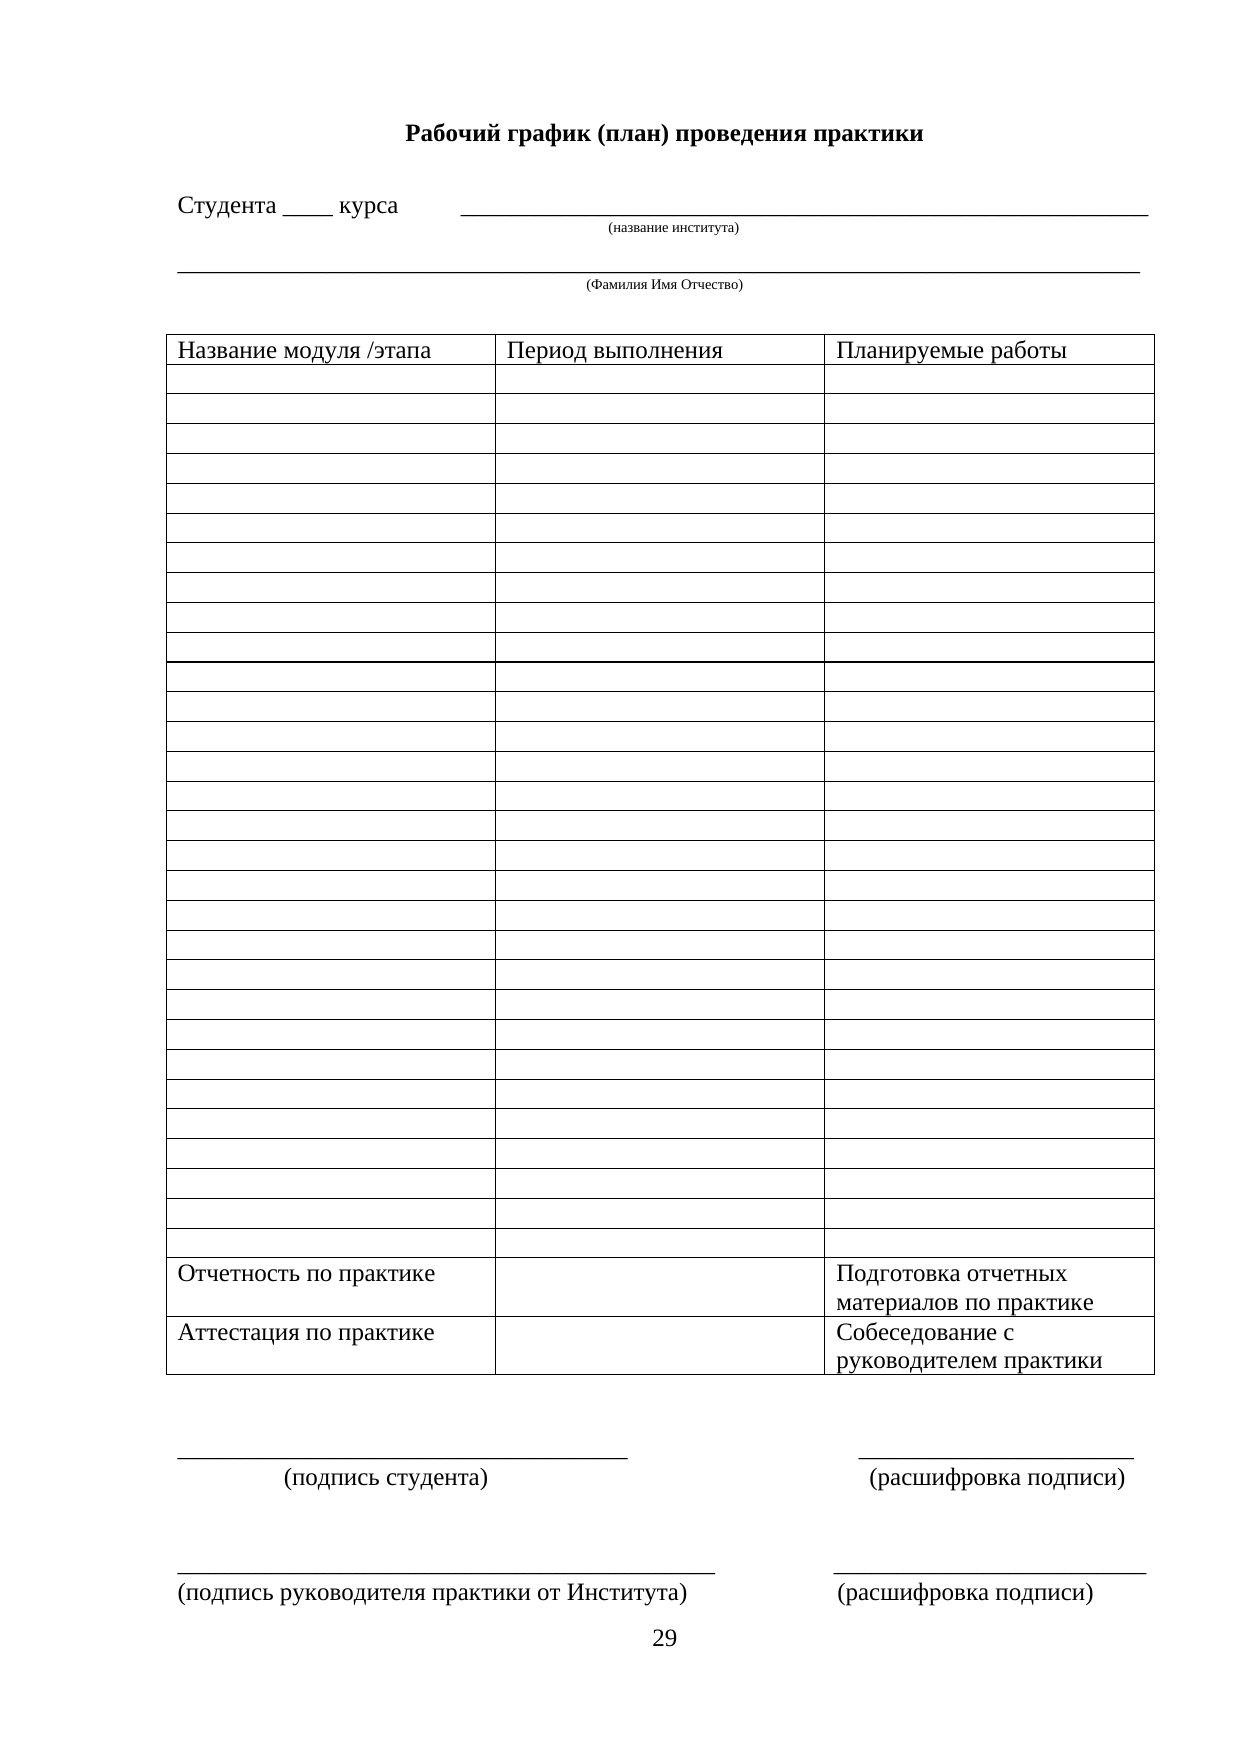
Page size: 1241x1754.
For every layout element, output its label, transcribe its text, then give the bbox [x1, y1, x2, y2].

table_cell [496, 990, 824, 1019]
table_cell [167, 841, 495, 870]
table_cell [167, 1199, 495, 1227]
text Студента ____ курса _______________________________________________________ [177, 190, 1152, 219]
table_cell [825, 365, 1154, 393]
table_cell [496, 1317, 824, 1374]
table_cell [167, 692, 495, 721]
table_cell Аттестация по практике [167, 1317, 495, 1374]
table_cell [167, 1080, 495, 1108]
table_cell [167, 1050, 495, 1078]
table_cell [825, 633, 1154, 661]
table_cell [167, 514, 495, 542]
table_cell [496, 722, 824, 751]
table_cell [496, 663, 824, 691]
table_cell Отчетность по практике [167, 1258, 495, 1316]
table_cell [167, 365, 495, 393]
text (подпись студента) (расшифровка подписи) [177, 1462, 1152, 1490]
table_cell [496, 752, 824, 781]
table_cell [496, 603, 824, 632]
table_cell [825, 871, 1154, 900]
table_cell [825, 394, 1154, 423]
table_cell [496, 454, 824, 483]
table_cell [496, 692, 824, 721]
table_cell [167, 782, 495, 810]
table_cell [825, 782, 1154, 810]
table_cell [167, 663, 495, 691]
text (подпись руководителя практики от Института) (расшифровка подписи) [177, 1577, 1152, 1605]
table_cell [496, 1080, 824, 1108]
table_cell [167, 454, 495, 483]
table_cell [496, 365, 824, 393]
table_cell [825, 1169, 1154, 1198]
table_cell [496, 871, 824, 900]
table_cell [167, 1229, 495, 1257]
table_cell [167, 484, 495, 512]
table_cell [496, 543, 824, 572]
table_cell [825, 1050, 1154, 1078]
table_cell [167, 1139, 495, 1168]
table_cell [167, 543, 495, 572]
table_cell [496, 841, 824, 870]
text ___________________________________________ _________________________ [177, 1548, 1152, 1577]
table_cell [496, 1169, 824, 1198]
table_cell [167, 633, 495, 661]
table_cell [825, 1199, 1154, 1227]
table_cell [496, 484, 824, 512]
table_cell [825, 514, 1154, 542]
table_header Название модуля /этапа [167, 335, 495, 363]
table_cell [825, 692, 1154, 721]
table_cell [167, 901, 495, 929]
table_cell [167, 603, 495, 632]
text (Фамилия Имя Отчество) [177, 276, 1152, 305]
table_cell [825, 841, 1154, 870]
table_cell [825, 543, 1154, 572]
table_cell [167, 871, 495, 900]
table_cell [496, 960, 824, 989]
text ____________________________________ ______________________ [177, 1433, 1152, 1462]
table_cell [167, 424, 495, 453]
table_cell [167, 960, 495, 989]
table_cell [825, 811, 1154, 840]
table_cell [825, 1109, 1154, 1138]
table_cell [496, 633, 824, 661]
table_cell [496, 1139, 824, 1168]
table_cell [825, 663, 1154, 691]
table_cell [825, 1080, 1154, 1108]
text (название института) [177, 219, 1152, 247]
table_cell [167, 1020, 495, 1049]
table_cell [496, 901, 824, 929]
table_cell [496, 573, 824, 602]
table_cell [167, 811, 495, 840]
table_cell [825, 990, 1154, 1019]
table_cell [496, 1199, 824, 1227]
table_cell [167, 1169, 495, 1198]
table_cell [167, 931, 495, 959]
table_cell [496, 394, 824, 423]
table_cell [825, 931, 1154, 959]
table_header Период выполнения [496, 335, 824, 363]
table_cell [167, 573, 495, 602]
table_cell [496, 1109, 824, 1138]
table_cell [825, 424, 1154, 453]
table_cell [167, 752, 495, 781]
text _____________________________________________________________________________ [177, 247, 1152, 276]
table_cell [825, 1229, 1154, 1257]
table_cell [825, 1139, 1154, 1168]
table_cell Собеседование с руководителем практики [825, 1317, 1154, 1374]
table_cell [167, 990, 495, 1019]
table_cell [167, 394, 495, 423]
table_cell [825, 722, 1154, 751]
table_cell [496, 1020, 824, 1049]
table_cell [167, 1109, 495, 1138]
table_cell [496, 931, 824, 959]
table_cell [825, 603, 1154, 632]
table_cell [496, 424, 824, 453]
text Рабочий график (план) проведения практики [177, 118, 1152, 147]
table_cell Подготовка отчетных материалов по практике [825, 1258, 1154, 1316]
table_cell [496, 782, 824, 810]
table_cell [825, 454, 1154, 483]
table_header Планируемые работы [825, 335, 1154, 363]
table_cell [496, 1258, 824, 1316]
table_cell [825, 960, 1154, 989]
table_cell [825, 901, 1154, 929]
table_cell [825, 1020, 1154, 1049]
table_cell [496, 811, 824, 840]
table_cell [825, 484, 1154, 512]
table_cell [825, 752, 1154, 781]
table_cell [825, 573, 1154, 602]
table_cell [167, 722, 495, 751]
table_cell [496, 1050, 824, 1078]
table_cell [496, 1229, 824, 1257]
table_cell [496, 514, 824, 542]
